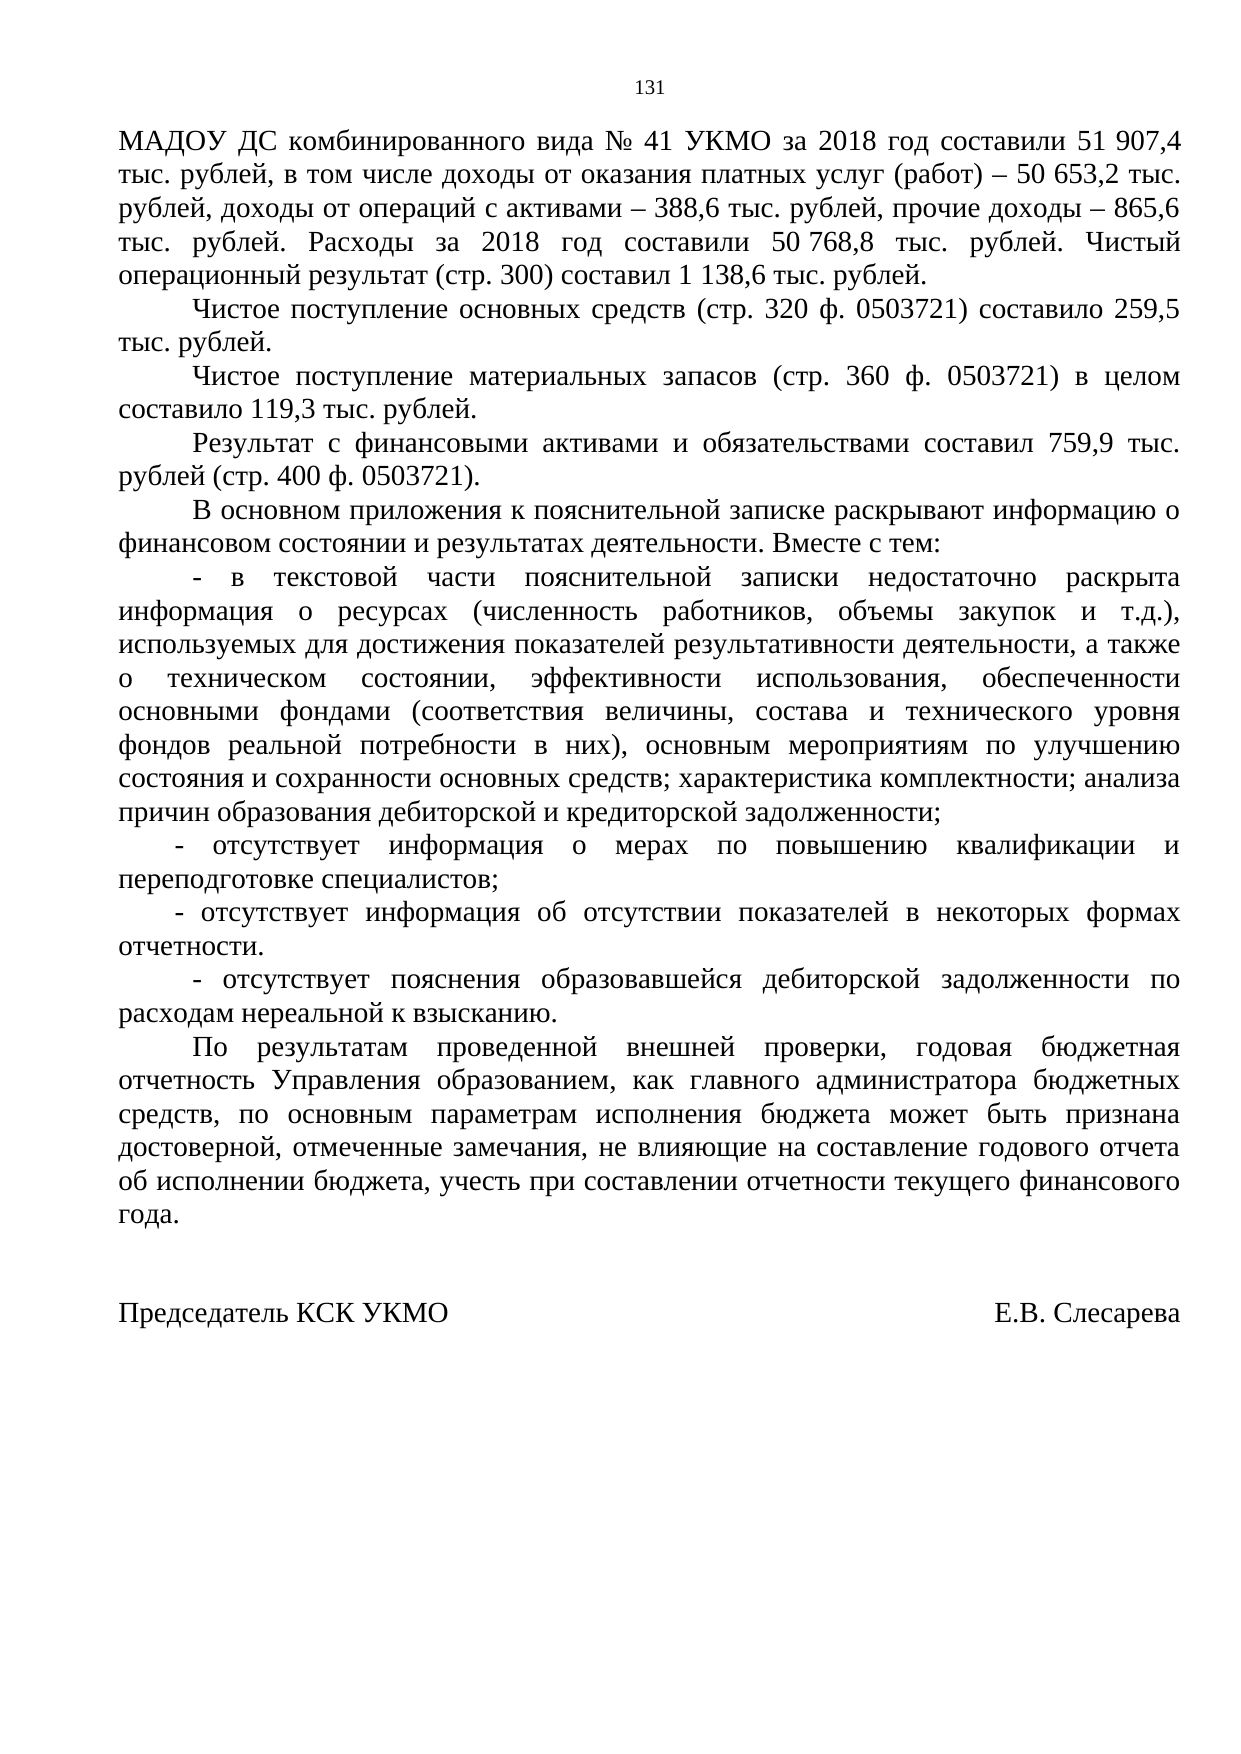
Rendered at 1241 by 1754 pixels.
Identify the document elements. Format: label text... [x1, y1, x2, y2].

text Председатель КСК УКМО Е.В. Слесарева [118, 1295, 1181, 1328]
text Чистое поступление материальных запасов (стр. 360 ф. 0503721) в целом составило 119,3 тыс. рублей. [118, 358, 1181, 425]
text - в текстовой части пояснительной записки недостаточно раскрыта информация о ресурсах (численность работников, объемы закупок и т.д.), используемых для достижения показателей результативности деятельности, а также о техническом состоянии, эффективности использования, обеспеченности основными фондами (соответствия величины, состава и технического уровня фондов реальной потребности в них), основным мероприятиям по улучшению состояния и сохранности основных средств; характеристика комплектности; анализа причин образования дебиторской и кредиторской задолженности; [118, 559, 1181, 827]
text В основном приложения к пояснительной записке раскрывают информацию о финансовом состоянии и результатах деятельности. Вместе с тем: [118, 492, 1181, 559]
text По результатам проведенной внешней проверки, годовая бюджетная отчетность Управления образованием, как главного администратора бюджетных средств, по основным параметрам исполнения бюджета может быть признана достоверной, отмеченные замечания, не влияющие на составление годового отчета об исполнении бюджета, учесть при составлении отчетности текущего финансового года. [118, 1029, 1181, 1230]
text Результат с финансовыми активами и обязательствами составил 759,9 тыс. рублей (стр. 400 ф. 0503721). [118, 425, 1181, 492]
text Чистое поступление основных средств (стр. 320 ф. 0503721) составило 259,5 тыс. рублей. [118, 291, 1181, 358]
text - отсутствует информация о мерах по повышению квалификации и переподготовке специалистов; [118, 827, 1181, 894]
text - отсутствует пояснения образовавшейся дебиторской задолженности по расходам нереальной к взысканию. [118, 962, 1181, 1029]
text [118, 123, 1181, 291]
text - отсутствует информация об отсутствии показателей в некоторых формах отчетности. [118, 894, 1181, 962]
